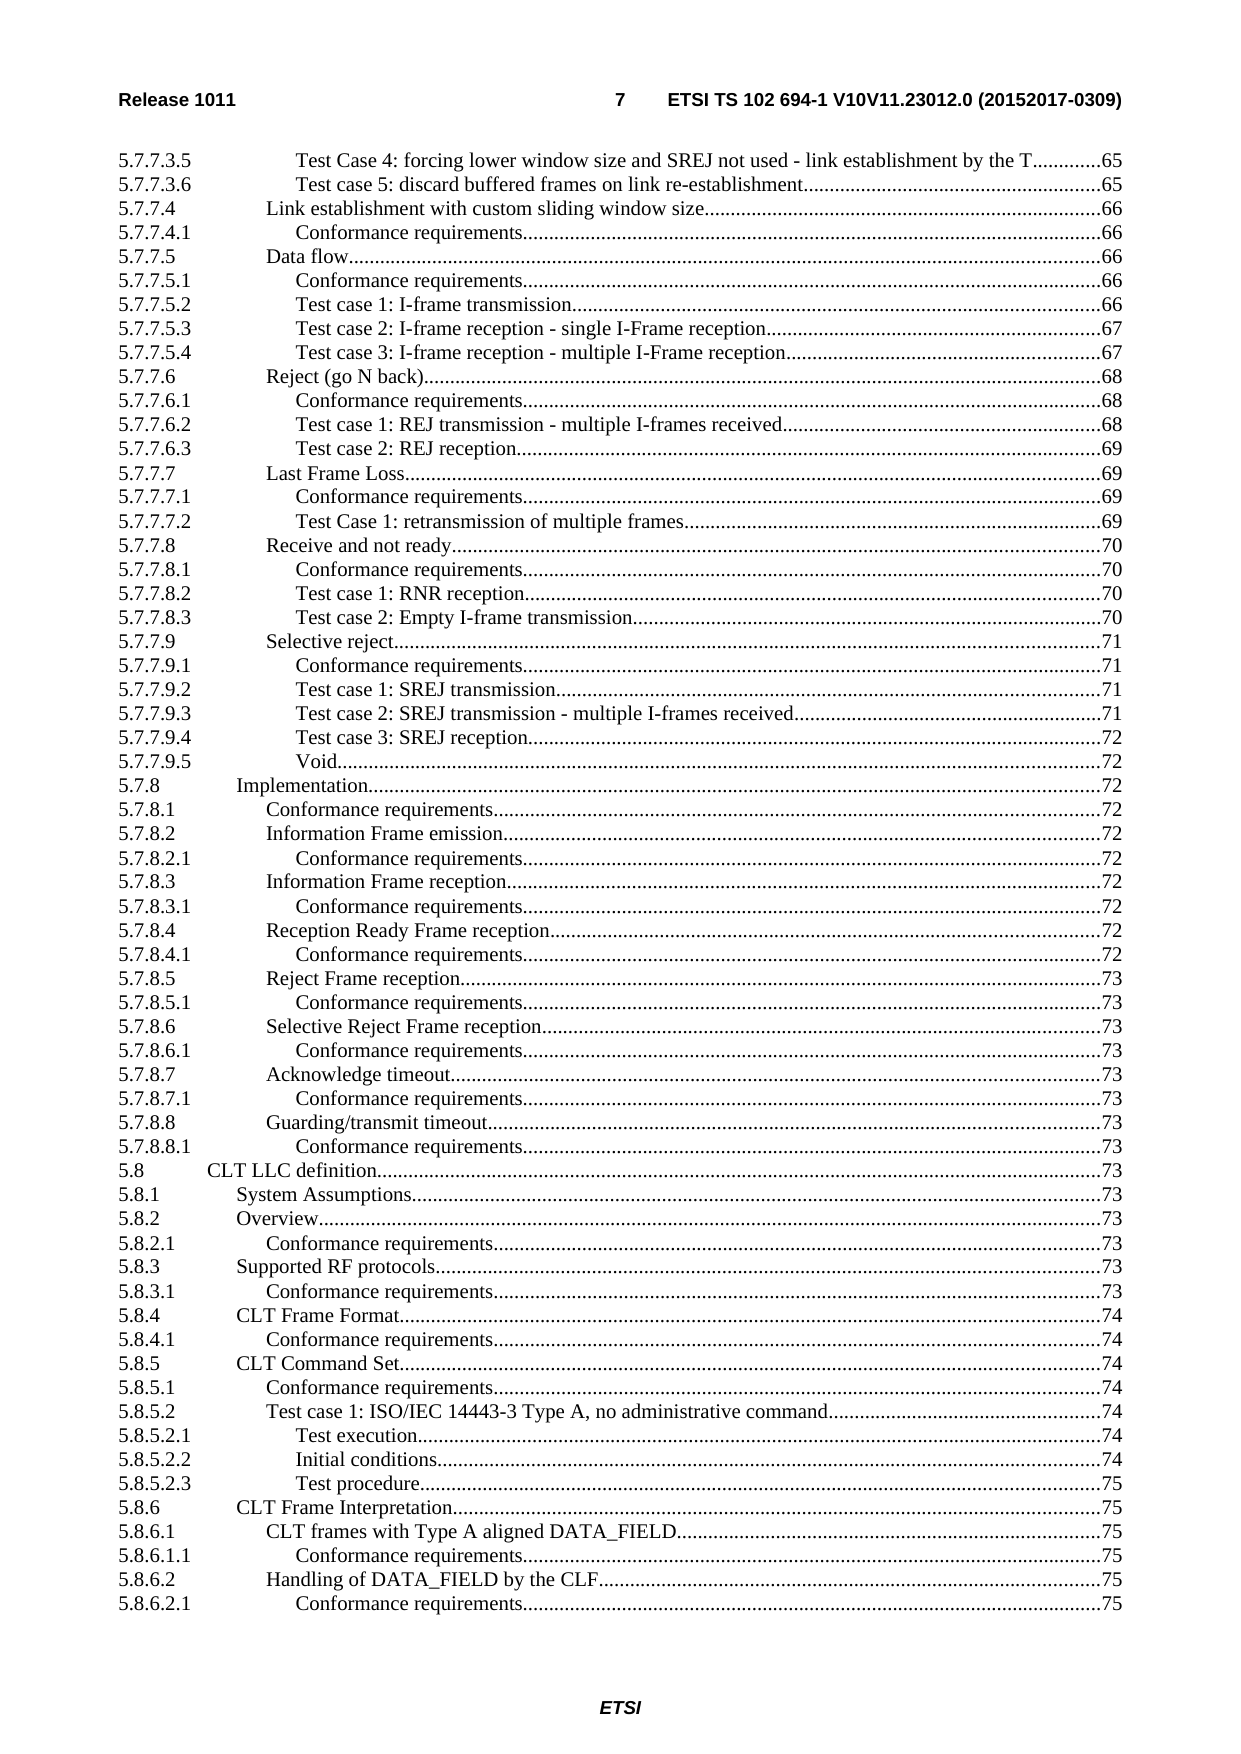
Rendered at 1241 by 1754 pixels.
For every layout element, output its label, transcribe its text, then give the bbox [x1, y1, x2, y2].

text 5.7.7.5.2 Test case 1: I-frame transmission 66 [118, 292, 1122, 316]
text 5.7.8.3 Information Frame reception 72 [118, 869, 1122, 893]
text 5.7.8.8 Guarding/transmit timeout 73 [118, 1110, 1122, 1134]
text 5.8.5.1 Conformance requirements 74 [118, 1375, 1122, 1399]
text 5.7.7.9.3 Test case 2: SREJ transmission - multiple I-frames received 71 [118, 701, 1122, 725]
text 5.7.7.8.2 Test case 1: RNR reception 70 [118, 581, 1122, 605]
text 5.7.7.8.3 Test case 2: Empty I-frame transmission 70 [118, 605, 1122, 629]
text 5.7.7.3.5 Test Case 4: forcing lower window size and SREJ not used - link establishment by the T 65 [118, 148, 1122, 172]
text 5.8.6.2.1 Conformance requirements 75 [118, 1591, 1122, 1615]
text 5.7.7.3.6 Test case 5: discard buffered frames on link re-establishment 65 [118, 172, 1122, 196]
text 5.7.7.5 Data flow 66 [118, 244, 1122, 268]
text 5.7.7.8 Receive and not ready 70 [118, 533, 1122, 557]
text 5.7.7.4 Link establishment with custom sliding window size 66 [118, 196, 1122, 220]
text 5.7.8 Implementation 72 [118, 773, 1122, 797]
text 5.7.7.9.1 Conformance requirements 71 [118, 653, 1122, 677]
text 5.7.8.5.1 Conformance requirements 73 [118, 990, 1122, 1014]
text 5.7.7.9 Selective reject 71 [118, 629, 1122, 653]
text 5.7.7.6.2 Test case 1: REJ transmission - multiple I-frames received 68 [118, 412, 1122, 436]
text 5.8.4.1 Conformance requirements 74 [118, 1327, 1122, 1351]
text 5.7.8.6 Selective Reject Frame reception 73 [118, 1014, 1122, 1038]
text 5.8.6.1 CLT frames with Type A aligned DATA_FIELD 75 [118, 1519, 1122, 1543]
text 5.7.7.7.1 Conformance requirements 69 [118, 484, 1122, 508]
text 5.7.7.8.1 Conformance requirements 70 [118, 557, 1122, 581]
text 5.7.8.6.1 Conformance requirements 73 [118, 1038, 1122, 1062]
text 5.8.6 CLT Frame Interpretation 75 [118, 1495, 1122, 1519]
text 5.8.2.1 Conformance requirements 73 [118, 1230, 1122, 1254]
text 5.7.7.9.4 Test case 3: SREJ reception 72 [118, 725, 1122, 749]
text 5.8.3.1 Conformance requirements 73 [118, 1278, 1122, 1303]
text 5.7.8.3.1 Conformance requirements 72 [118, 893, 1122, 918]
text 5.8.5.2.1 Test execution 74 [118, 1423, 1122, 1447]
text 5.7.7.6.3 Test case 2: REJ reception 69 [118, 436, 1122, 460]
text 5.8.6.1.1 Conformance requirements 75 [118, 1543, 1122, 1567]
text 5.8.5.2 Test case 1: ISO/IEC 14443-3 Type A, no administrative command 74 [118, 1399, 1122, 1423]
text 5.8.6.2 Handling of DATA_FIELD by the CLF 75 [118, 1567, 1122, 1591]
text 5.7.8.7 Acknowledge timeout 73 [118, 1062, 1122, 1086]
text 5.7.7.6 Reject (go N back) 68 [118, 364, 1122, 388]
text 5.7.8.7.1 Conformance requirements 73 [118, 1086, 1122, 1110]
text 5.8.4 CLT Frame Format 74 [118, 1303, 1122, 1327]
text 5.7.8.8.1 Conformance requirements 73 [118, 1134, 1122, 1158]
text 5.7.7.5.3 Test case 2: I-frame reception - single I-Frame reception 67 [118, 316, 1122, 340]
text 5.7.7.5.1 Conformance requirements 66 [118, 268, 1122, 292]
text 5.7.8.4 Reception Ready Frame reception 72 [118, 918, 1122, 942]
text 5.8.3 Supported RF protocols 73 [118, 1254, 1122, 1278]
text 5.8.2 Overview 73 [118, 1206, 1122, 1230]
text 5.8.1 System Assumptions 73 [118, 1182, 1122, 1206]
text 5.7.7.7 Last Frame Loss 69 [118, 460, 1122, 484]
text 5.8.5 CLT Command Set 74 [118, 1351, 1122, 1375]
text 5.7.7.5.4 Test case 3: I-frame reception - multiple I-Frame reception 67 [118, 340, 1122, 364]
text 5.7.7.9.5 Void 72 [118, 749, 1122, 773]
text 5.8.5.2.2 Initial conditions 74 [118, 1447, 1122, 1471]
text 5.7.8.2 Information Frame emission 72 [118, 821, 1122, 845]
text 5.7.8.4.1 Conformance requirements 72 [118, 942, 1122, 966]
text 5.7.7.7.2 Test Case 1: retransmission of multiple frames 69 [118, 508, 1122, 533]
text 5.7.8.2.1 Conformance requirements 72 [118, 845, 1122, 869]
text 5.8 CLT LLC definition 73 [118, 1158, 1078, 1182]
text 5.7.7.4.1 Conformance requirements 66 [118, 220, 1122, 244]
text 5.7.8.5 Reject Frame reception 73 [118, 966, 1122, 990]
text 5.7.7.6.1 Conformance requirements 68 [118, 388, 1122, 412]
text 5.8.5.2.3 Test procedure 75 [118, 1471, 1122, 1495]
text 5.7.7.9.2 Test case 1: SREJ transmission 71 [118, 677, 1122, 701]
text 5.7.8.1 Conformance requirements 72 [118, 797, 1122, 821]
